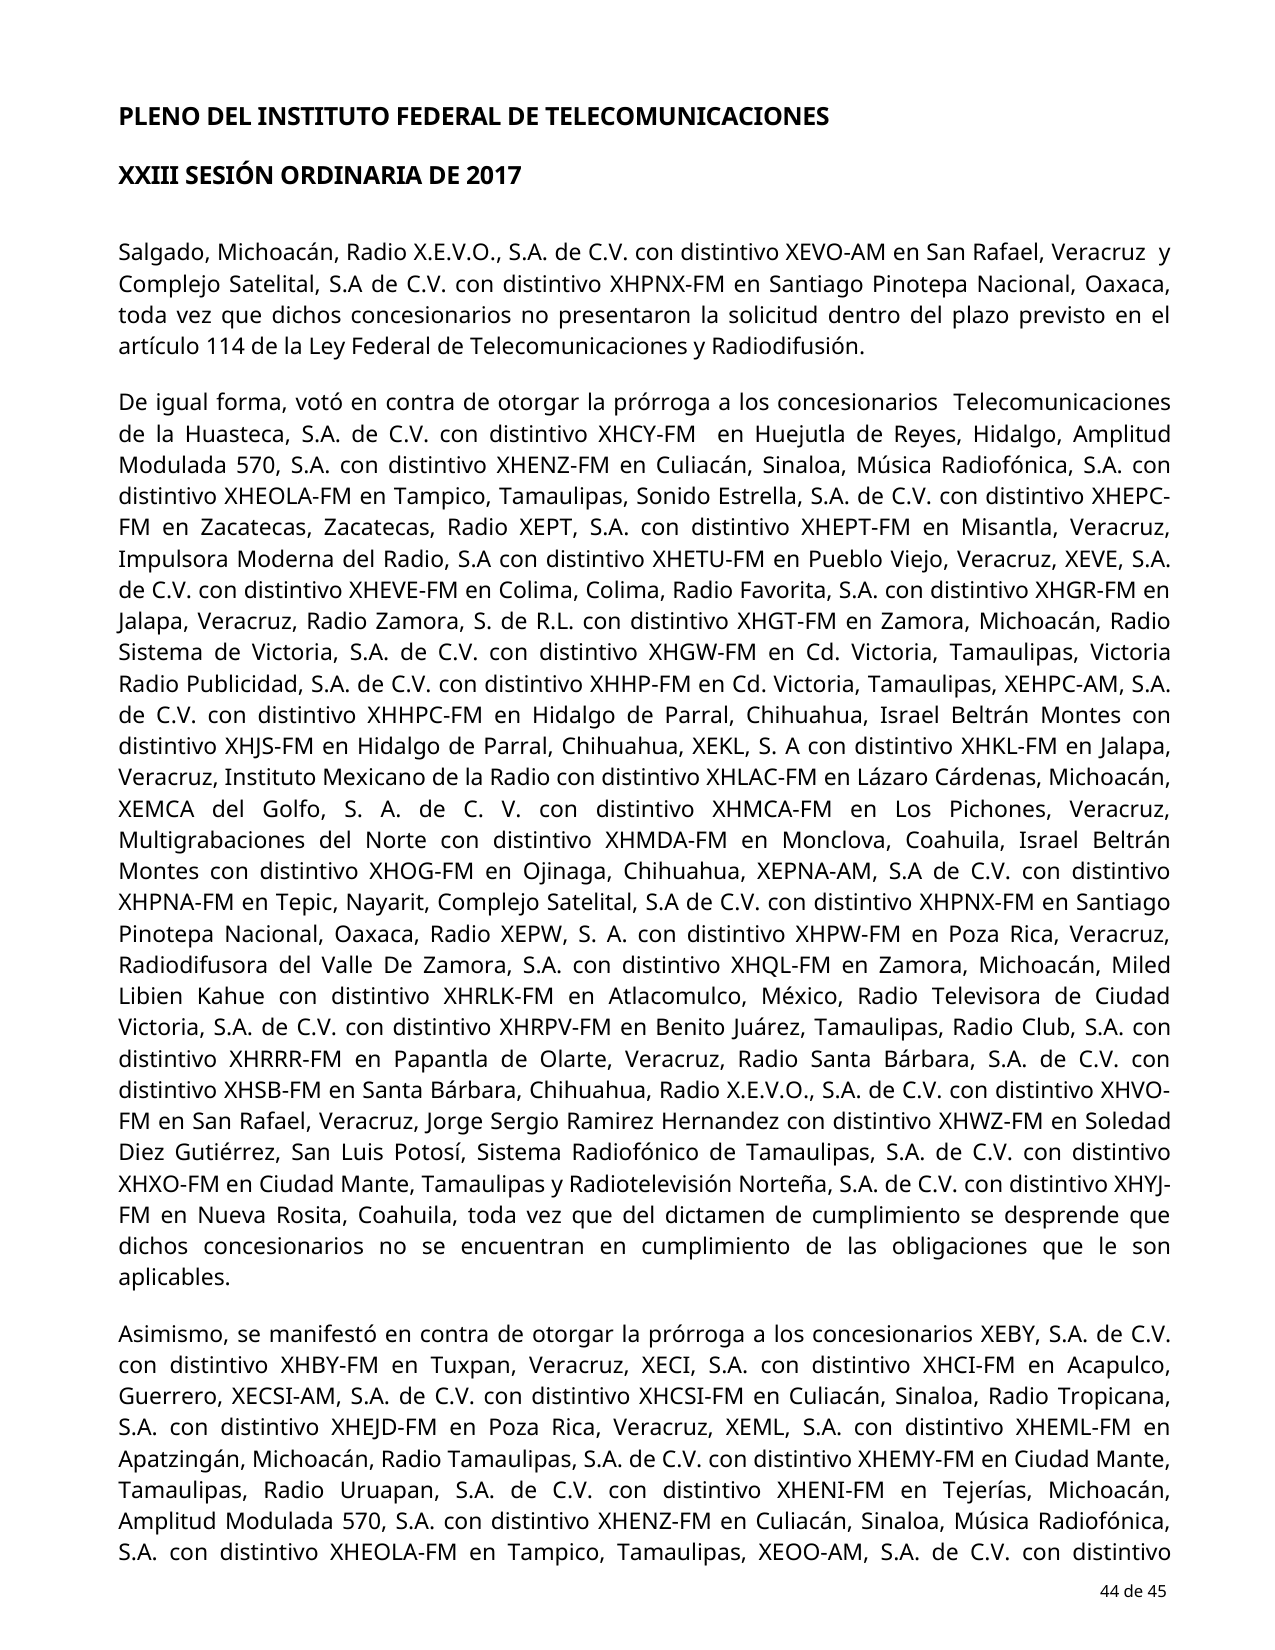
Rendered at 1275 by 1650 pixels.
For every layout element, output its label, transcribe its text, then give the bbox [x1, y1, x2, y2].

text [118, 1317, 1172, 1567]
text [118, 236, 1172, 361]
text De igual forma, votó en contra de otorgar la prórroga a los concesionarios Telecomunicaciones de la Huasteca, S.A. de C.V. con distintivo XHCY-FM en Huejutla de Reyes, Hidalgo, Amplitud Modulada 570, S.A. con distintivo XHENZ-FM en Culiacán, Sinaloa, Música Radiofónica, S.A. con distintivo XHEOLA-FM en Tampico, Tamaulipas, Sonido Estrella, S.A. de C.V. con distintivo XHEPC-FM en Zacatecas, Zacatecas, Radio XEPT, S.A. con distintivo XHEPT-FM en Misantla, Veracruz, Impulsora Moderna del Radio, S.A con distintivo XHETU-FM en Pueblo Viejo, Veracruz, XEVE, S.A. de C.V. con distintivo XHEVE-FM en Colima, Colima, Radio Favorita, S.A. con distintivo XHGR-FM en Jalapa, Veracruz, Radio Zamora, S. de R.L. con distintivo XHGT-FM en Zamora, Michoacán, Radio Sistema de Victoria, S.A. de C.V. con distintivo XHGW-FM en Cd. Victoria, Tamaulipas, Victoria Radio Publicidad, S.A. de C.V. con distintivo XHHP-FM en Cd. Victoria, Tamaulipas, XEHPC-AM, S.A. de C.V. con distintivo XHHPC-FM en Hidalgo de Parral, Chihuahua, Israel Beltrán Montes con distintivo XHJS-FM en Hidalgo de Parral, Chihuahua, XEKL, S. A con distintivo XHKL-FM en Jalapa, Veracruz, Instituto Mexicano de la Radio con distintivo XHLAC-FM en Lázaro Cárdenas, Michoacán, XEMCA del Golfo, S. A. de C. V. con distintivo XHMCA-FM en Los Pichones, Veracruz, Multigrabaciones del Norte con distintivo XHMDA-FM en Monclova, Coahuila, Israel Beltrán Montes con distintivo XHOG-FM en Ojinaga, Chihuahua, XEPNA-AM, S.A de C.V. con distintivo XHPNA-FM en Tepic, Nayarit, Complejo Satelital, S.A de C.V. con distintivo XHPNX-FM en Santiago Pinotepa Nacional, Oaxaca, Radio XEPW, S. A. con distintivo XHPW-FM en Poza Rica, Veracruz, Radiodifusora del Valle De Zamora, S.A. con distintivo XHQL-FM en Zamora, Michoacán, Miled Libien Kahue con distintivo XHRLK-FM en Atlacomulco, México, Radio Televisora de Ciudad Victoria, S.A. de C.V. con distintivo XHRPV-FM en Benito Juárez, Tamaulipas, Radio Club, S.A. con distintivo XHRRR-FM en Papantla de Olarte, Veracruz, Radio Santa Bárbara, S.A. de C.V. con distintivo XHSB-FM en Santa Bárbara, Chihuahua, Radio X.E.V.O., S.A. de C.V. con distintivo XHVO-FM en San Rafael, Veracruz, Jorge Sergio Ramirez Hernandez con distintivo XHWZ-FM en Soledad Diez Gutiérrez, San Luis Potosí, Sistema Radiofónico de Tamaulipas, S.A. de C.V. con distintivo XHXO-FM en Ciudad Mante, Tamaulipas y Radiotelevisión Norteña, S.A. de C.V. con distintivo XHYJ-FM en Nueva Rosita, Coahuila, toda vez que del dictamen de cumplimiento se desprende que dichos concesionarios no se encuentran en cumplimiento de las obligaciones que le son aplicables. [118, 386, 1172, 1292]
